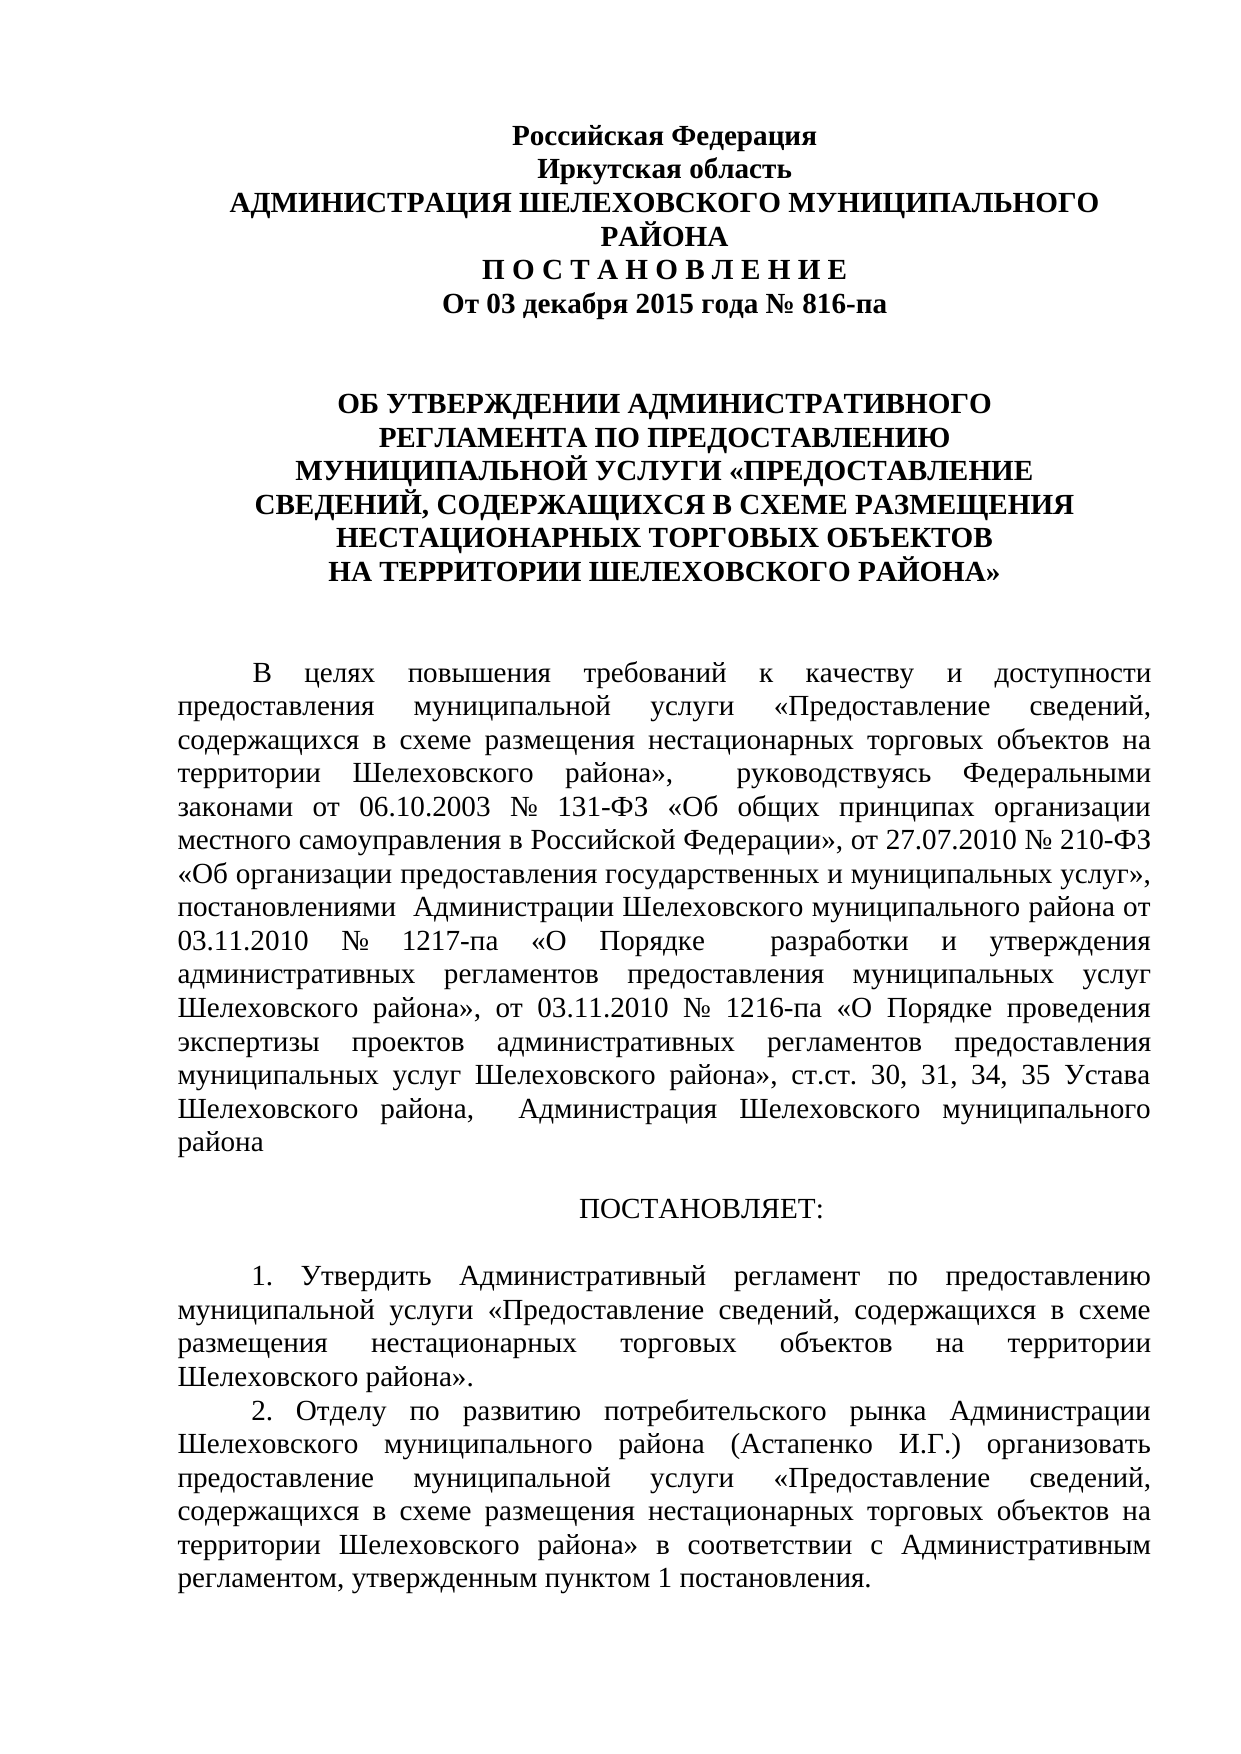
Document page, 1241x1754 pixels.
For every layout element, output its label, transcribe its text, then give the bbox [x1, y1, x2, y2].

text 2. Отделу по развитию потребительского рынка Администрации Шелеховского муниципального района (Астапенко И.Г.) организовать предоставление муниципальной услуги «Предоставление сведений, содержащихся в схеме размещения нестационарных торговых объектов на территории Шелеховского района» в соответствии с Административным регламентом, утвержденным пунктом 1 постановления. [177, 1393, 1152, 1594]
subtitle П О С Т А Н О В Л Е Н И Е [177, 252, 1152, 286]
text От 03 декабря 2015 года № 816-па [177, 286, 1152, 319]
text НЕСТАЦИОНАРНЫХ ТОРГОВЫХ ОБЪЕКТОВ [177, 521, 1152, 554]
text НА ТЕРРИТОРИИ ШЕЛЕХОВСКОГО РАЙОНА» [177, 554, 1152, 588]
text Российская Федерация [177, 118, 1152, 152]
text СВЕДЕНИЙ, СОДЕРЖАЩИХСЯ В СХЕМЕ РАЗМЕЩЕНИЯ [177, 487, 1152, 521]
text В целях повышения требований к качеству и доступности предоставления муниципальной услуги «Предоставление сведений, содержащихся в схеме размещения нестационарных торговых объектов на территории Шелеховского района», руководствуясь Федеральными законами от 06.10.2003 № 131-ФЗ «Об общих принципах организации местного самоуправления в Российской Федерации», от 27.07.2010 № 210-ФЗ «Об организации предоставления государственных и муниципальных услуг», постановлениями Администрации Шелеховского муниципального района от 03.11.2010 № 1217-па «О Порядке разработки и утверждения административных регламентов предоставления муниципальных услуг Шелеховского района», от 03.11.2010 № 1216-па «О Порядке проведения экспертизы проектов административных регламентов предоставления муниципальных услуг Шелеховского района», ст.ст. 30, 31, 34, 35 Устава Шелеховского района, Администрация Шелеховского муниципального района [177, 655, 1152, 1158]
subtitle АДМИНИСТРАЦИЯ ШЕЛЕХОВСКОГО МУНИЦИПАЛЬНОГО РАЙОНА [177, 185, 1152, 252]
text РЕГЛАМЕНТА ПО ПРЕДОСТАВЛЕНИЮ [177, 420, 1152, 453]
text МУНИЦИПАЛЬНОЙ УСЛУГИ «ПРЕДОСТАВЛЕНИЕ [177, 453, 1152, 487]
text 1. Утвердить Административный регламент по предоставлению муниципальной услуги «Предоставление сведений, содержащихся в схеме размещения нестационарных торговых объектов на территории Шелеховского района». [177, 1258, 1152, 1393]
text Иркутская область [177, 152, 1152, 185]
text ПОСТАНОВЛЯЕТ: [177, 1191, 1152, 1225]
text ОБ УТВЕРЖДЕНИИ АДМИНИСТРАТИВНОГО [177, 386, 1152, 420]
